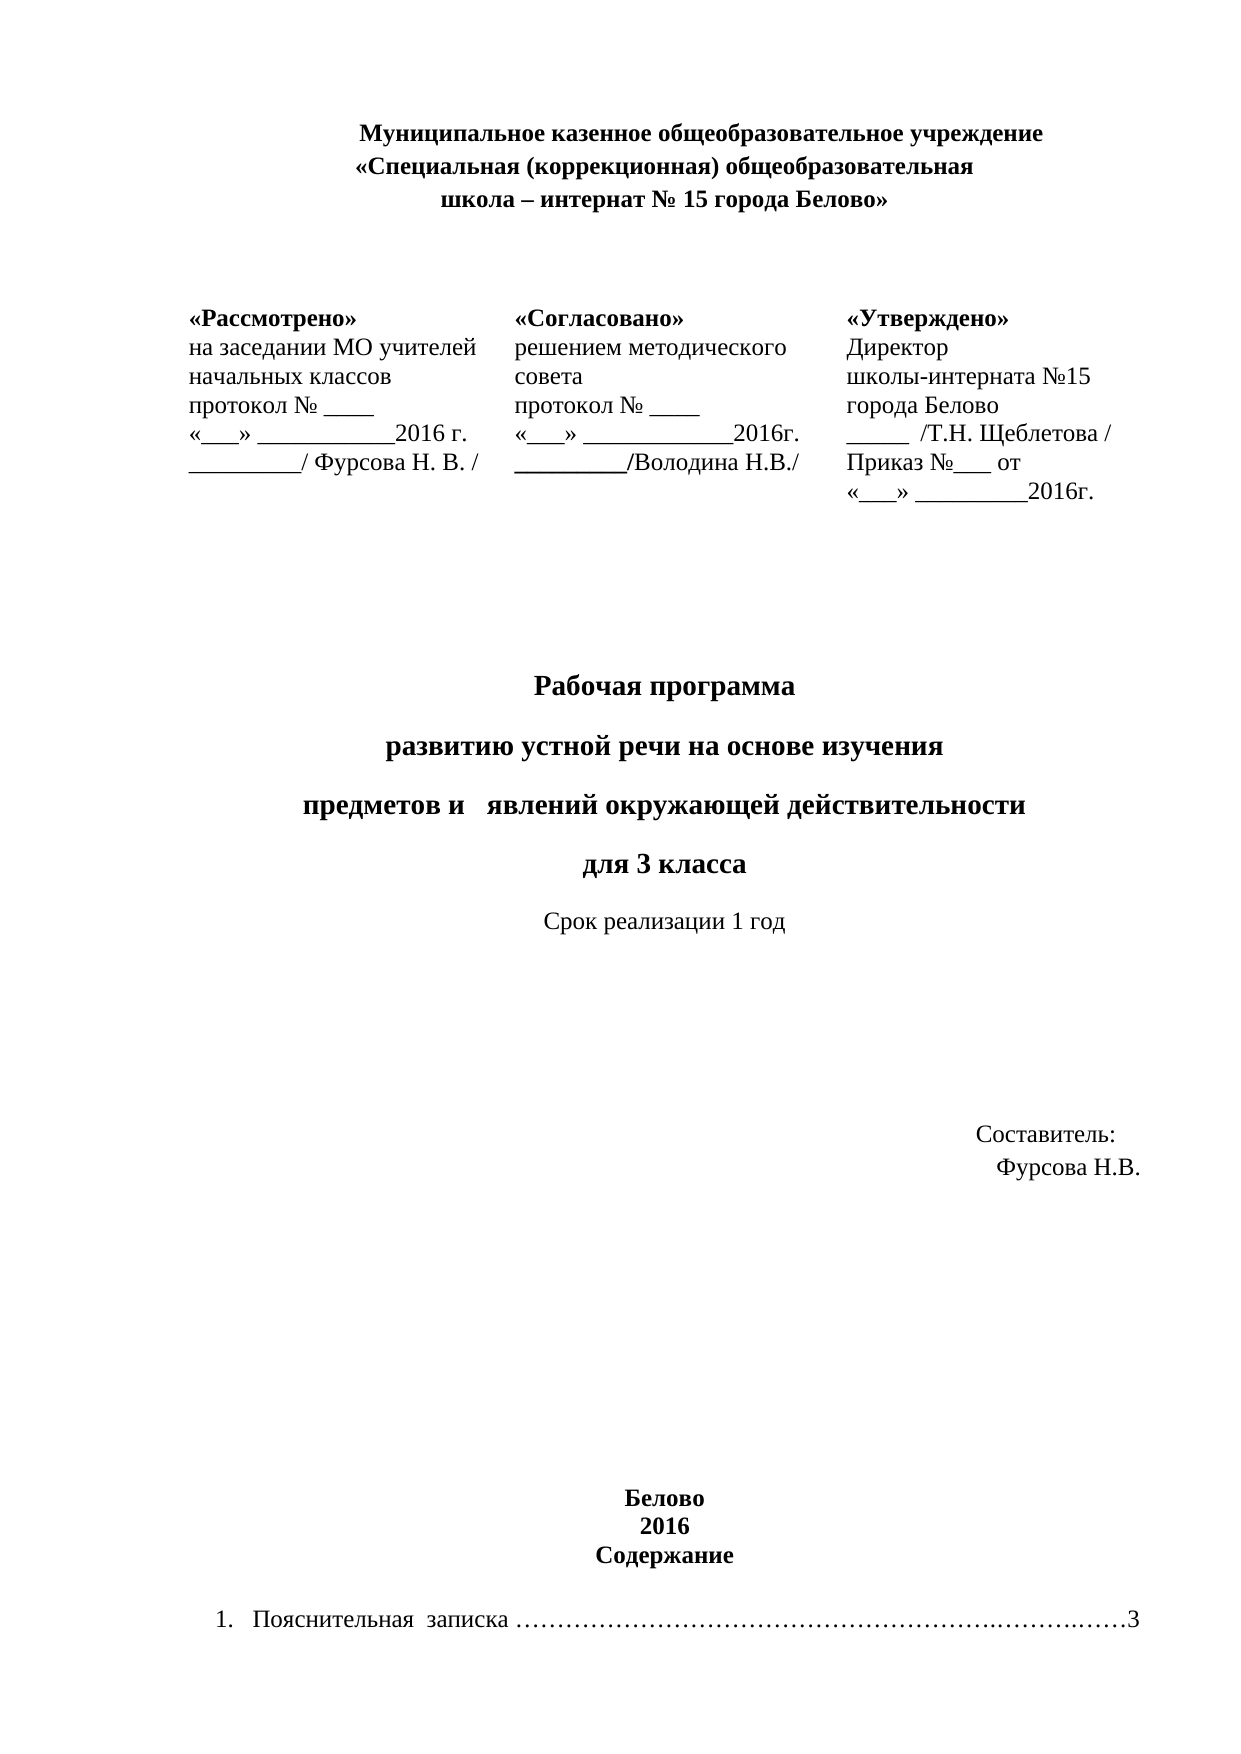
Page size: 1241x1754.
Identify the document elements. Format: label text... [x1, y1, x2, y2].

text Рабочая программа [177, 668, 1152, 702]
table_header «Утверждено» Директор школы-интерната №15 города Белово _____ /Т.Н. Щеблетова / Приказ №___ от «___» _________2016г. [835, 304, 1174, 562]
text развитию устной речи на основе изучения [177, 728, 1152, 761]
text для 3 класса [177, 846, 1152, 880]
table_header «Рассмотрено» на заседании МО учителей начальных классов протокол № ____ «___» ___________2016 г. _________/ Фурсова Н. В. / [177, 304, 503, 562]
text предметов и явлений окружающей действительности [177, 787, 1152, 821]
text Фурсова Н.В. [177, 1152, 1152, 1181]
text Содержание [177, 1540, 1152, 1569]
text Составитель: [177, 1119, 1152, 1148]
list Пояснительная записка ………………………………………………….……….……3 [215, 1604, 1152, 1633]
text школа – интернат № 15 города Белово» [177, 184, 1152, 213]
table_header «Согласовано» решением методического совета протокол № ____ «___» ____________2016г. _________/Володина Н.В./ [503, 304, 835, 562]
text Срок реализации 1 год [177, 906, 1152, 934]
text Белово [177, 1483, 1152, 1511]
text Муниципальное казенное общеобразовательное учреждение [177, 118, 1152, 147]
text «Специальная (коррекционная) общеобразовательная [177, 151, 1152, 180]
text 2016 [177, 1511, 1152, 1540]
